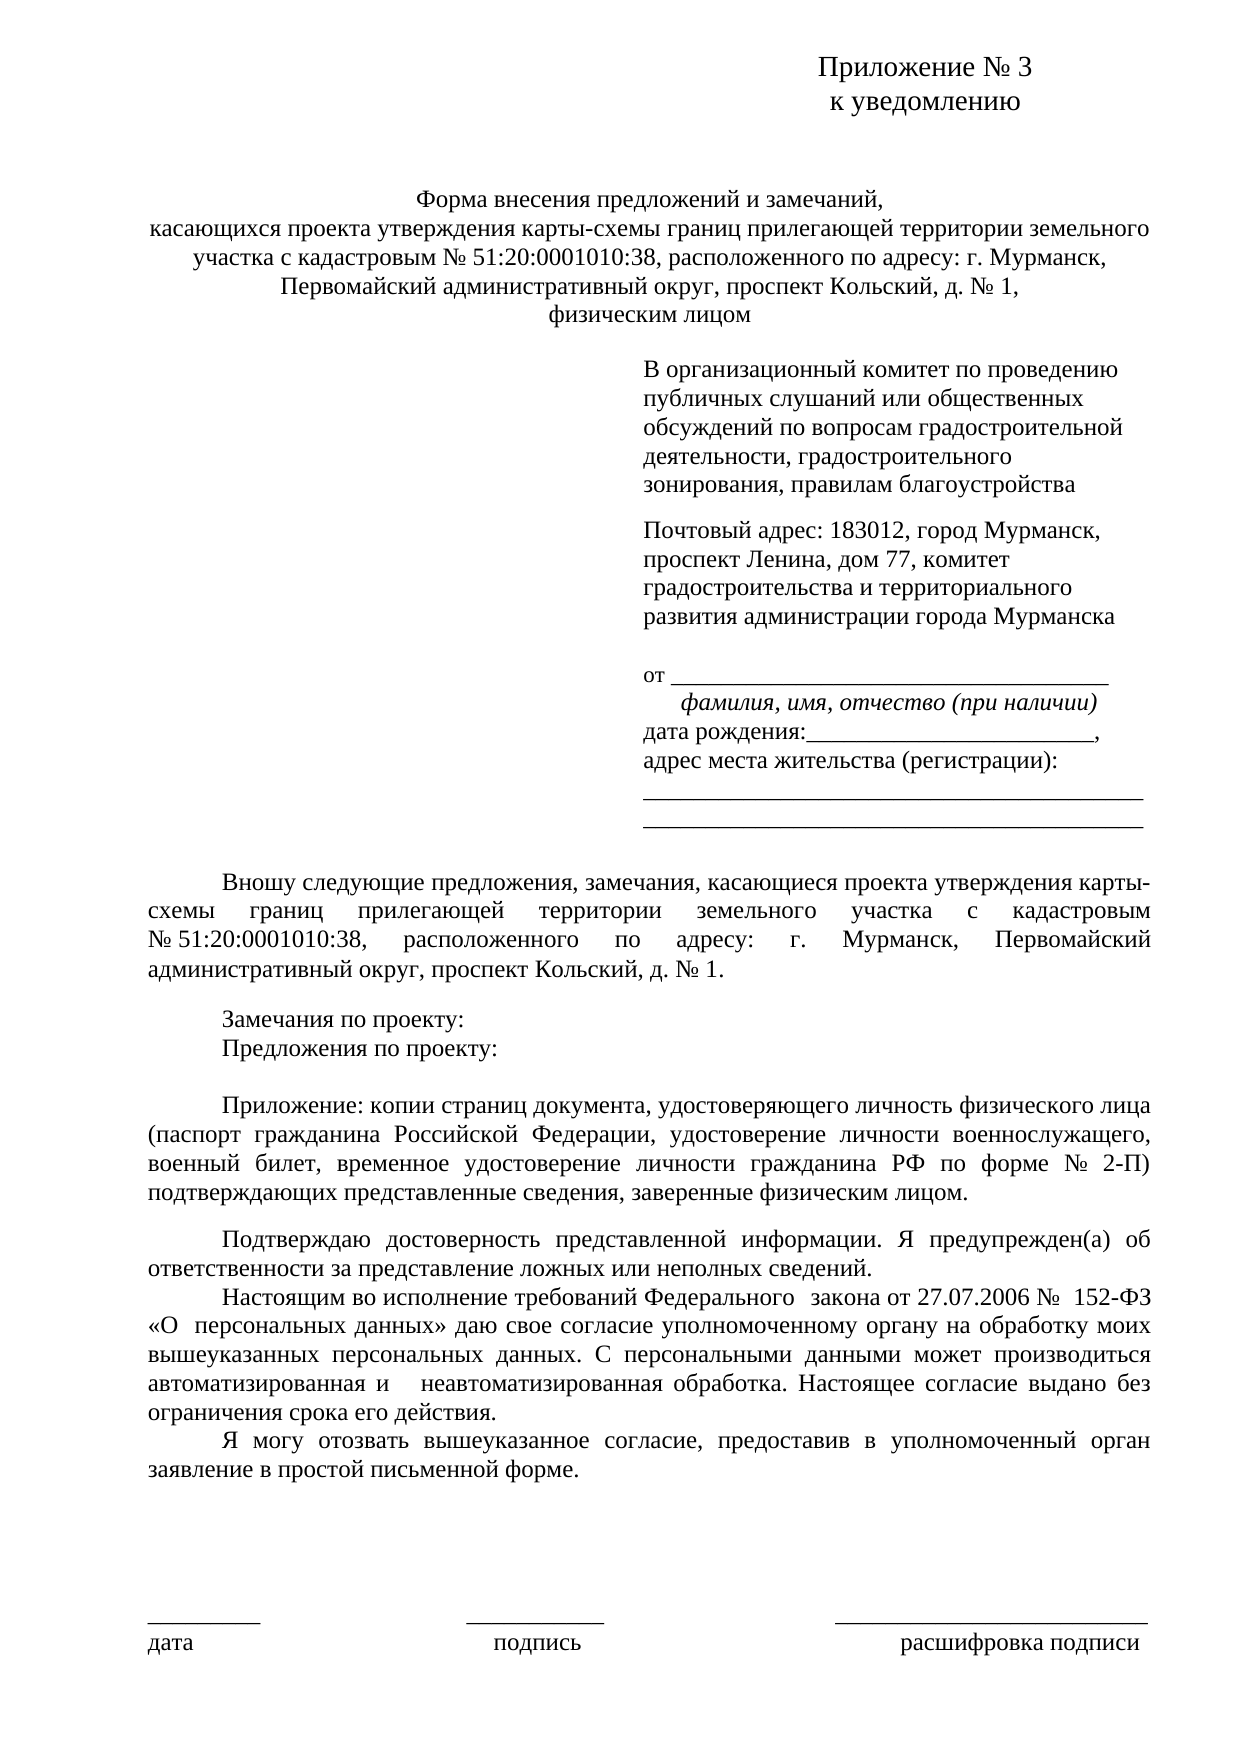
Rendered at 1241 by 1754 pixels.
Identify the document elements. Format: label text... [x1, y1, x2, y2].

text физическим лицом [148, 299, 1152, 328]
text Предложения по проекту: [148, 1033, 1152, 1062]
text Я могу отозвать вышеуказанное согласие, предоставив в уполномоченный орган заявление в простой письменной форме. [148, 1425, 1152, 1483]
text Форма внесения предложений и замечаний, [148, 184, 1152, 213]
text Подтверждаю достоверность представленной информации. Я предупрежден(а) об ответственности за представление ложных или неполных сведений. [148, 1224, 1152, 1282]
text Приложение: копии страниц документа, удостоверяющего личность физического лица (паспорт гражданина Российской Федерации, удостоверение личности военнослужащего, военный билет, временное удостоверение личности гражданина РФ по форме № 2-П) подтверждающих представленные сведения, заверенные физическим лицом. [148, 1090, 1152, 1205]
text Настоящим во исполнение требований Федерального закона от 27.07.2006 № 152-ФЗ «О персональных данных» даю свое согласие уполномоченному органу на обработку моих вышеуказанных персональных данных. С персональными данными может производиться автоматизированная и неавтоматизированная обработка. Настоящее согласие выдано без ограничения срока его действия. [148, 1282, 1152, 1425]
text касающихся проекта утверждения карты-схемы границ прилегающей территории земельного участка с кадастровым № 51:20:0001010:38, расположенного по адресу: г. Мурманск, Первомайский административный округ, проспект Кольский, д. № 1, [148, 213, 1152, 299]
text Замечания по проекту: [148, 1004, 1152, 1033]
text _________ ___________ _________________________ дата подпись расшифровка подписи [148, 1598, 1152, 1655]
text Вношу следующие предложения, замечания, касающиеся проекта утверждения карты-схемы границ прилегающей территории земельного участка с кадастровым № 51:20:0001010:38, расположенного по адресу: г. Мурманск, Первомайский административный округ, проспект Кольский, д. № 1. [148, 867, 1152, 983]
